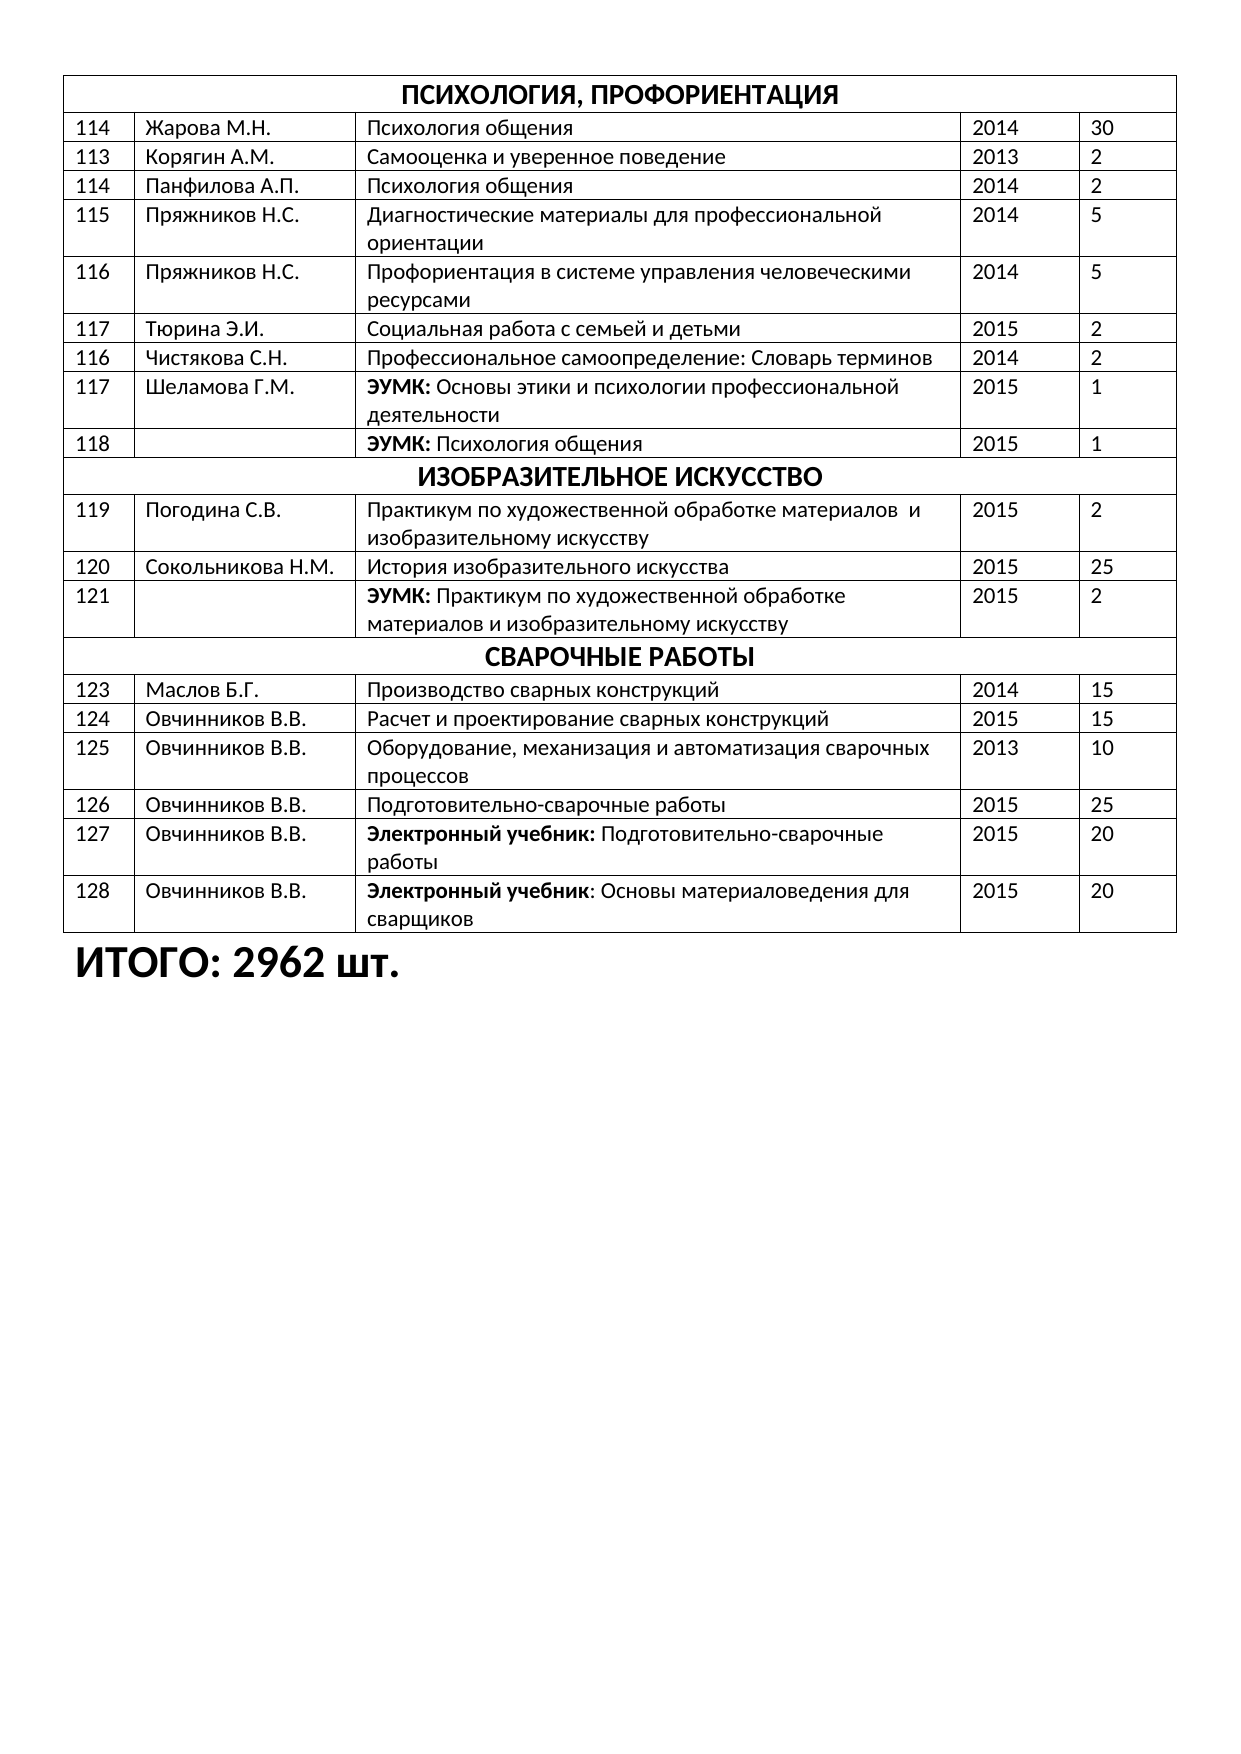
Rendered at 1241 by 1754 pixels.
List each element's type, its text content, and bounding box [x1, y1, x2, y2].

table_cell 25 [1080, 552, 1176, 580]
table_cell Овчинников В.В. [135, 790, 355, 818]
table_cell Расчет и проектирование сварных конструкций [356, 704, 960, 732]
table_cell 124 [64, 704, 134, 732]
table_cell 2 [1080, 314, 1176, 342]
table_cell 15 [1080, 704, 1176, 732]
table_cell 2 [1080, 142, 1176, 170]
table_cell Социальная работа с семьей и детьми [356, 314, 960, 342]
table_cell 2015 [961, 314, 1079, 342]
table_cell Корягин А.М. [135, 142, 355, 170]
table_cell Овчинников В.В. [135, 876, 355, 932]
table_cell 2014 [961, 675, 1079, 703]
table_cell Чистякова С.Н. [135, 343, 355, 371]
table_cell 30 [1080, 113, 1176, 141]
table_cell 2014 [961, 200, 1079, 256]
table_cell 20 [1080, 819, 1176, 875]
table_cell 119 [64, 495, 134, 551]
table_cell ИЗОБРАЗИТЕЛЬНОЕ ИСКУССТВО [64, 458, 1176, 494]
table_cell 2014 [961, 171, 1079, 199]
table_cell 114 [64, 171, 134, 199]
table_cell Тюрина Э.И. [135, 314, 355, 342]
table_cell [135, 429, 355, 457]
table_cell 20 [1080, 876, 1176, 932]
table_cell 2014 [961, 343, 1079, 371]
table_cell 116 [64, 343, 134, 371]
table_cell 2014 [961, 113, 1079, 141]
table_cell СВАРОЧНЫЕ РАБОТЫ [64, 638, 1176, 674]
table_cell 1 [1080, 429, 1176, 457]
table_cell Электронный учебник: Подготовительно-сварочные работы [356, 819, 960, 875]
table_cell 120 [64, 552, 134, 580]
table_cell ЭУМК: Психология общения [356, 429, 960, 457]
table_cell Подготовительно-сварочные работы [356, 790, 960, 818]
table_cell История изобразительного искусства [356, 552, 960, 580]
table_cell 127 [64, 819, 134, 875]
table_cell Овчинников В.В. [135, 704, 355, 732]
table_cell 1 [1080, 372, 1176, 428]
table_cell [135, 581, 355, 637]
table_cell Шеламова Г.М. [135, 372, 355, 428]
table_cell 2015 [961, 581, 1079, 637]
table_cell Пряжников Н.С. [135, 200, 355, 256]
table_cell 10 [1080, 733, 1176, 789]
table_cell 2015 [961, 704, 1079, 732]
table_cell Профессиональное самоопределение: Словарь терминов [356, 343, 960, 371]
table_cell 2013 [961, 733, 1079, 789]
table_cell 118 [64, 429, 134, 457]
table_cell Оборудование, механизация и автоматизация сварочных процессов [356, 733, 960, 789]
table_cell 125 [64, 733, 134, 789]
table_cell Панфилова А.П. [135, 171, 355, 199]
table_cell 5 [1080, 200, 1176, 256]
table_cell 15 [1080, 675, 1176, 703]
table_cell 2013 [961, 142, 1079, 170]
table_cell ПСИХОЛОГИЯ, ПРОФОРИЕНТАЦИЯ [64, 76, 1176, 112]
table_cell 2015 [961, 372, 1079, 428]
table_cell 25 [1080, 790, 1176, 818]
table_cell 2015 [961, 495, 1079, 551]
table_cell Практикум по художественной обработке материалов и изобразительному искусству [356, 495, 960, 551]
table_cell 2015 [961, 819, 1079, 875]
table_cell 116 [64, 257, 134, 313]
table_cell Овчинников В.В. [135, 819, 355, 875]
table_cell 2014 [961, 257, 1079, 313]
table_cell 2 [1080, 581, 1176, 637]
table_cell Самооценка и уверенное поведение [356, 142, 960, 170]
table_cell 2 [1080, 343, 1176, 371]
table_cell 2015 [961, 429, 1079, 457]
table_cell 2015 [961, 876, 1079, 932]
table_cell 114 [64, 113, 134, 141]
table_cell 123 [64, 675, 134, 703]
table_cell Погодина С.В. [135, 495, 355, 551]
table_cell 2 [1080, 171, 1176, 199]
table_cell Пряжников Н.С. [135, 257, 355, 313]
table_cell 5 [1080, 257, 1176, 313]
table_cell Профориентация в системе управления человеческими ресурсами [356, 257, 960, 313]
table_cell 128 [64, 876, 134, 932]
text ИТОГО: 2962 шт. [75, 933, 1165, 989]
table_cell Психология общения [356, 113, 960, 141]
table_cell 121 [64, 581, 134, 637]
table_cell ЭУМК: Основы этики и психологии профессиональной деятельности [356, 372, 960, 428]
table_cell Электронный учебник: Основы материаловедения для сварщиков [356, 876, 960, 932]
table_cell Диагностические материалы для профессиональной ориентации [356, 200, 960, 256]
table_cell ЭУМК: Практикум по художественной обработке материалов и изобразительному искусству [356, 581, 960, 637]
table_cell 115 [64, 200, 134, 256]
table_cell 113 [64, 142, 134, 170]
table_cell 126 [64, 790, 134, 818]
table_cell Жарова М.Н. [135, 113, 355, 141]
table_cell 117 [64, 372, 134, 428]
table_cell 2 [1080, 495, 1176, 551]
table_cell 2015 [961, 552, 1079, 580]
table_cell Психология общения [356, 171, 960, 199]
table_cell Сокольникова Н.М. [135, 552, 355, 580]
table_cell 117 [64, 314, 134, 342]
table_cell Овчинников В.В. [135, 733, 355, 789]
table_cell 2015 [961, 790, 1079, 818]
table_cell Производство сварных конструкций [356, 675, 960, 703]
table_cell Маслов Б.Г. [135, 675, 355, 703]
